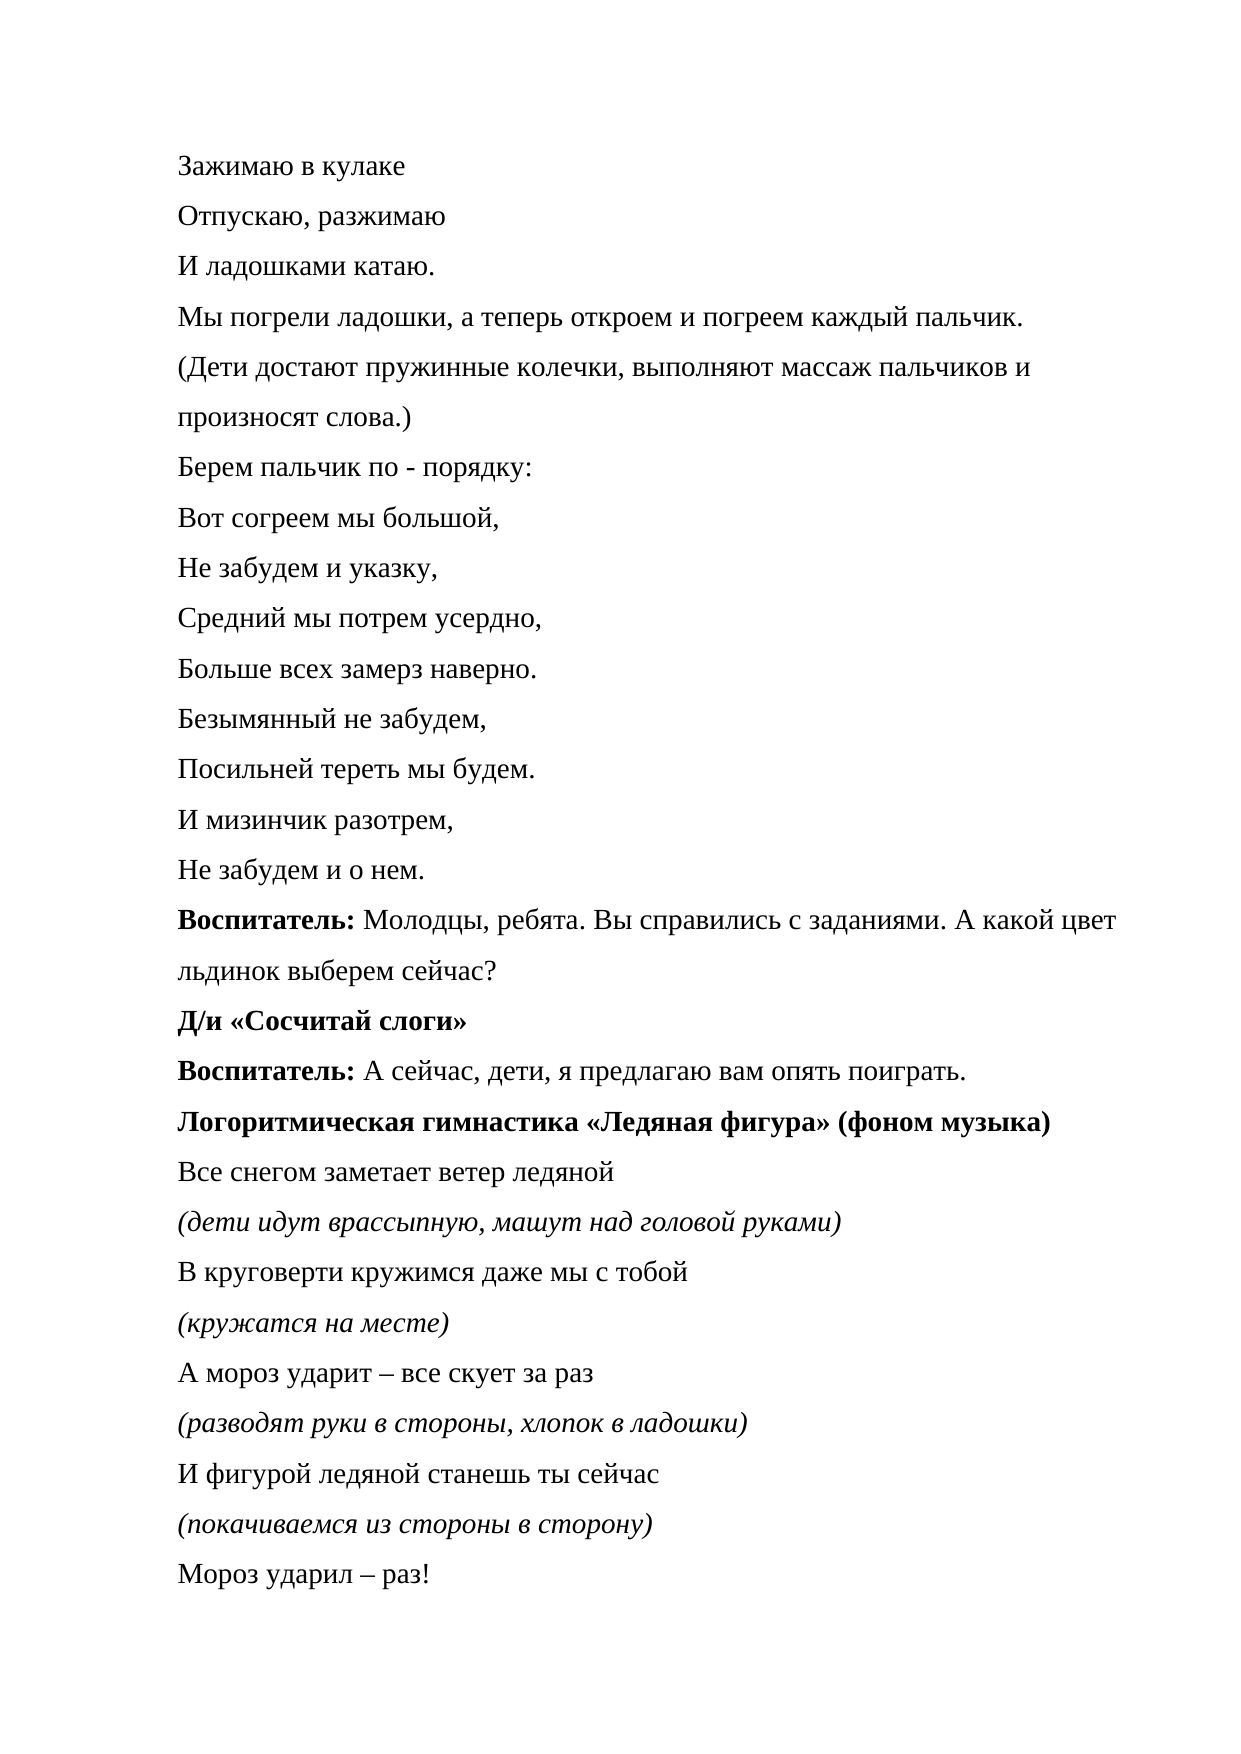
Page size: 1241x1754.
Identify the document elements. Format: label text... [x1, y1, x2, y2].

text Д/и «Сосчитай слоги» [177, 1003, 1152, 1037]
text Воспитатель: Молодцы, ребята. Вы справились с заданиями. А какой цвет льдинок выберем сейчас? [177, 902, 1152, 986]
text Мороз ударил – раз! [177, 1556, 1152, 1590]
text И мизинчик разотрем, [177, 802, 1152, 835]
text (кружатся на месте) [177, 1305, 1152, 1338]
text Логоритмическая гимнастика «Ледяная фигура» (фоном музыка) [177, 1104, 1152, 1137]
text Больше всех замерз наверно. [177, 651, 1152, 684]
text И ладошками катаю. [177, 248, 1152, 282]
text Зажимаю в кулаке [177, 148, 1152, 181]
text Безымянный не забудем, [177, 701, 1152, 735]
text Посильней тереть мы будем. [177, 751, 1152, 785]
text (разводят руки в стороны, хлопок в ладошки) [177, 1406, 1152, 1439]
text И фигурой ледяной станешь ты сейчас [177, 1456, 1152, 1489]
text Воспитатель: А сейчас, дети, я предлагаю вам опять поиграть. [177, 1053, 1152, 1087]
text Берем пальчик по - порядку: [177, 449, 1152, 483]
text Не забудем и указку, [177, 550, 1152, 584]
text Отпускаю, разжимаю [177, 198, 1152, 232]
text А мороз ударит – все скует за раз [177, 1355, 1152, 1389]
text (Дети достают пружинные колечки, выполняют массаж пальчиков и произносят слова.) [177, 349, 1152, 433]
text (дети идут врассыпную, машут над головой руками) [177, 1204, 1152, 1238]
text В круговерти кружимся даже мы с тобой [177, 1254, 1152, 1288]
text Мы погрели ладошки, а теперь откроем и погреем каждый пальчик. [177, 299, 1152, 332]
text Все снегом заметает ветер ледяной [177, 1154, 1152, 1187]
text (покачиваемся из стороны в сторону) [177, 1506, 1152, 1540]
text Средний мы потрем усердно, [177, 601, 1152, 634]
text Не забудем и о нем. [177, 852, 1152, 886]
text Вот согреем мы большой, [177, 500, 1152, 533]
